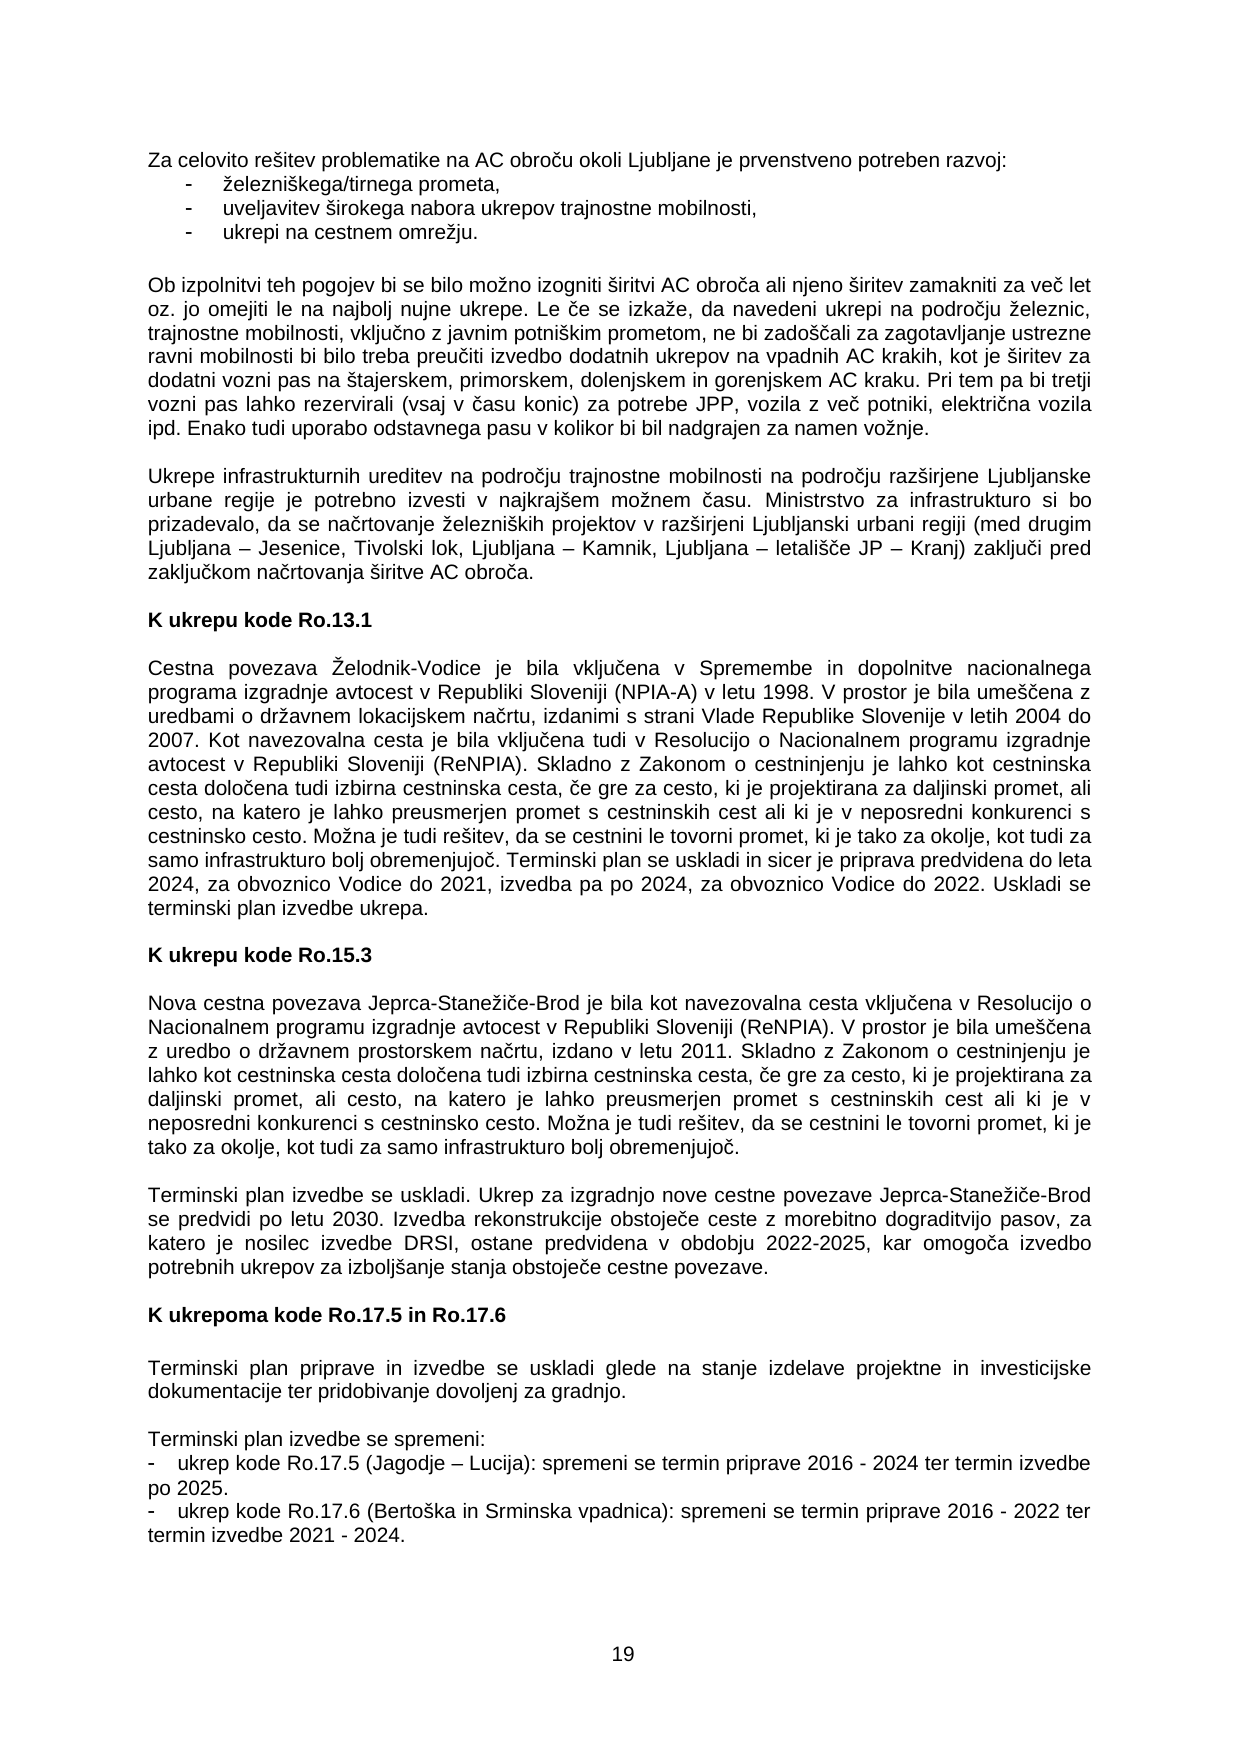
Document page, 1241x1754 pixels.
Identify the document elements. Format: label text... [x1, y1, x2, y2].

text K ukrepoma kode Ro.17.5 in Ro.17.6 [148, 1303, 1093, 1327]
text Nova cestna povezava Jeprca-Stanežiče-Brod je bila kot navezovalna cesta vključena v Resolucijo o Nacionalnem programu izgradnje avtocest v Republiki Sloveniji (ReNPIA). V prostor je bila umeščena z uredbo o državnem prostorskem načrtu, izdano v letu 2011. Skladno z Zakonom o cestninjenju je lahko kot cestninska cesta določena tudi izbirna cestninska cesta, če gre za cesto, ki je projektirana za daljinski promet, ali cesto, na katero je lahko preusmerjen promet s cestninskih cest ali ki je v neposredni konkurenci s cestninsko cesto. Možna je tudi rešitev, da se cestnini le tovorni promet, ki je tako za okolje, kot tudi za samo infrastrukturo bolj obremenjujoč. [148, 991, 1093, 1159]
list ukrep kode Ro.17.6 (Bertoška in Srminska vpadnica): spremeni se termin priprave 2016 - 2022 ter termin izvedbe 2021 - 2024. [148, 1499, 1093, 1547]
list ukrep kode Ro.17.5 (Jagodje – Lucija): spremeni se termin priprave 2016 - 2024 ter termin izvedbe po 2025. [148, 1451, 1093, 1499]
list železniškega/tirnega prometa, [185, 172, 1093, 196]
text Terminski plan izvedbe se spremeni: [148, 1427, 1093, 1451]
text Terminski plan izvedbe se uskladi. Ukrep za izgradnjo nove cestne povezave Jeprca-Stanežiče-Brod se predvidi po letu 2030. Izvedba rekonstrukcije obstoječe ceste z morebitno dograditvijo pasov, za katero je nosilec izvedbe DRSI, ostane predvidena v obdobju 2022-2025, kar omogoča izvedbo potrebnih ukrepov za izboljšanje stanja obstoječe cestne povezave. [148, 1183, 1093, 1279]
text Za celovito rešitev problematike na AC obroču okoli Ljubljane je prvenstveno potreben razvoj: [148, 148, 1093, 172]
list ukrepi na cestnem omrežju. [185, 220, 1093, 272]
list uveljavitev širokega nabora ukrepov trajnostne mobilnosti, [185, 196, 1093, 220]
text K ukrepu kode Ro.15.3 [148, 943, 1093, 967]
text Cestna povezava Želodnik-Vodice je bila vključena v Spremembe in dopolnitve nacionalnega programa izgradnje avtocest v Republiki Sloveniji (NPIA-A) v letu 1998. V prostor je bila umeščena z uredbami o državnem lokacijskem načrtu, izdanimi s strani Vlade Republike Slovenije v letih 2004 do 2007. Kot navezovalna cesta je bila vključena tudi v Resolucijo o Nacionalnem programu izgradnje avtocest v Republiki Sloveniji (ReNPIA). Skladno z Zakonom o cestninjenju je lahko kot cestninska cesta določena tudi izbirna cestninska cesta, če gre za cesto, ki je projektirana za daljinski promet, ali cesto, na katero je lahko preusmerjen promet s cestninskih cest ali ki je v neposredni konkurenci s cestninsko cesto. Možna je tudi rešitev, da se cestnini le tovorni promet, ki je tako za okolje, kot tudi za samo infrastrukturo bolj obremenjujoč. Terminski plan se uskladi in sicer je priprava predvidena do leta 2024, za obvoznico Vodice do 2021, izvedba pa po 2024, za obvoznico Vodice do 2022. Uskladi se terminski plan izvedbe ukrepa. [148, 656, 1093, 919]
text Terminski plan priprave in izvedbe se uskladi glede na stanje izdelave projektne in investicijske dokumentacije ter pridobivanje dovoljenj za gradnjo. [148, 1355, 1093, 1403]
text Ukrepe infrastrukturnih ureditev na področju trajnostne mobilnosti na področju razširjene Ljubljanske urbane regije je potrebno izvesti v najkrajšem možnem času. Ministrstvo za infrastrukturo si bo prizadevalo, da se načrtovanje železniških projektov v razširjeni Ljubljanski urbani regiji (med drugim Ljubljana – Jesenice, Tivolski lok, Ljubljana – Kamnik, Ljubljana – letališče JP – Kranj) zaključi pred zaključkom načrtovanja širitve AC obroča. [148, 464, 1093, 584]
text K ukrepu kode Ro.13.1 [148, 608, 1093, 632]
text Ob izpolnitvi teh pogojev bi se bilo možno izogniti širitvi AC obroča ali njeno širitev zamakniti za več let oz. jo omejiti le na najbolj nujne ukrepe. Le če se izkaže, da navedeni ukrepi na področju železnic, trajnostne mobilnosti, vključno z javnim potniškim prometom, ne bi zadoščali za zagotavljanje ustrezne ravni mobilnosti bi bilo treba preučiti izvedbo dodatnih ukrepov na vpadnih AC krakih, kot je širitev za dodatni vozni pas na štajerskem, primorskem, dolenjskem in gorenjskem AC kraku. Pri tem pa bi tretji vozni pas lahko rezervirali (vsaj v času konic) za potrebe JPP, vozila z več potniki, električna vozila ipd. Enako tudi uporabo odstavnega pasu v kolikor bi bil nadgrajen za namen vožnje. [148, 272, 1093, 440]
